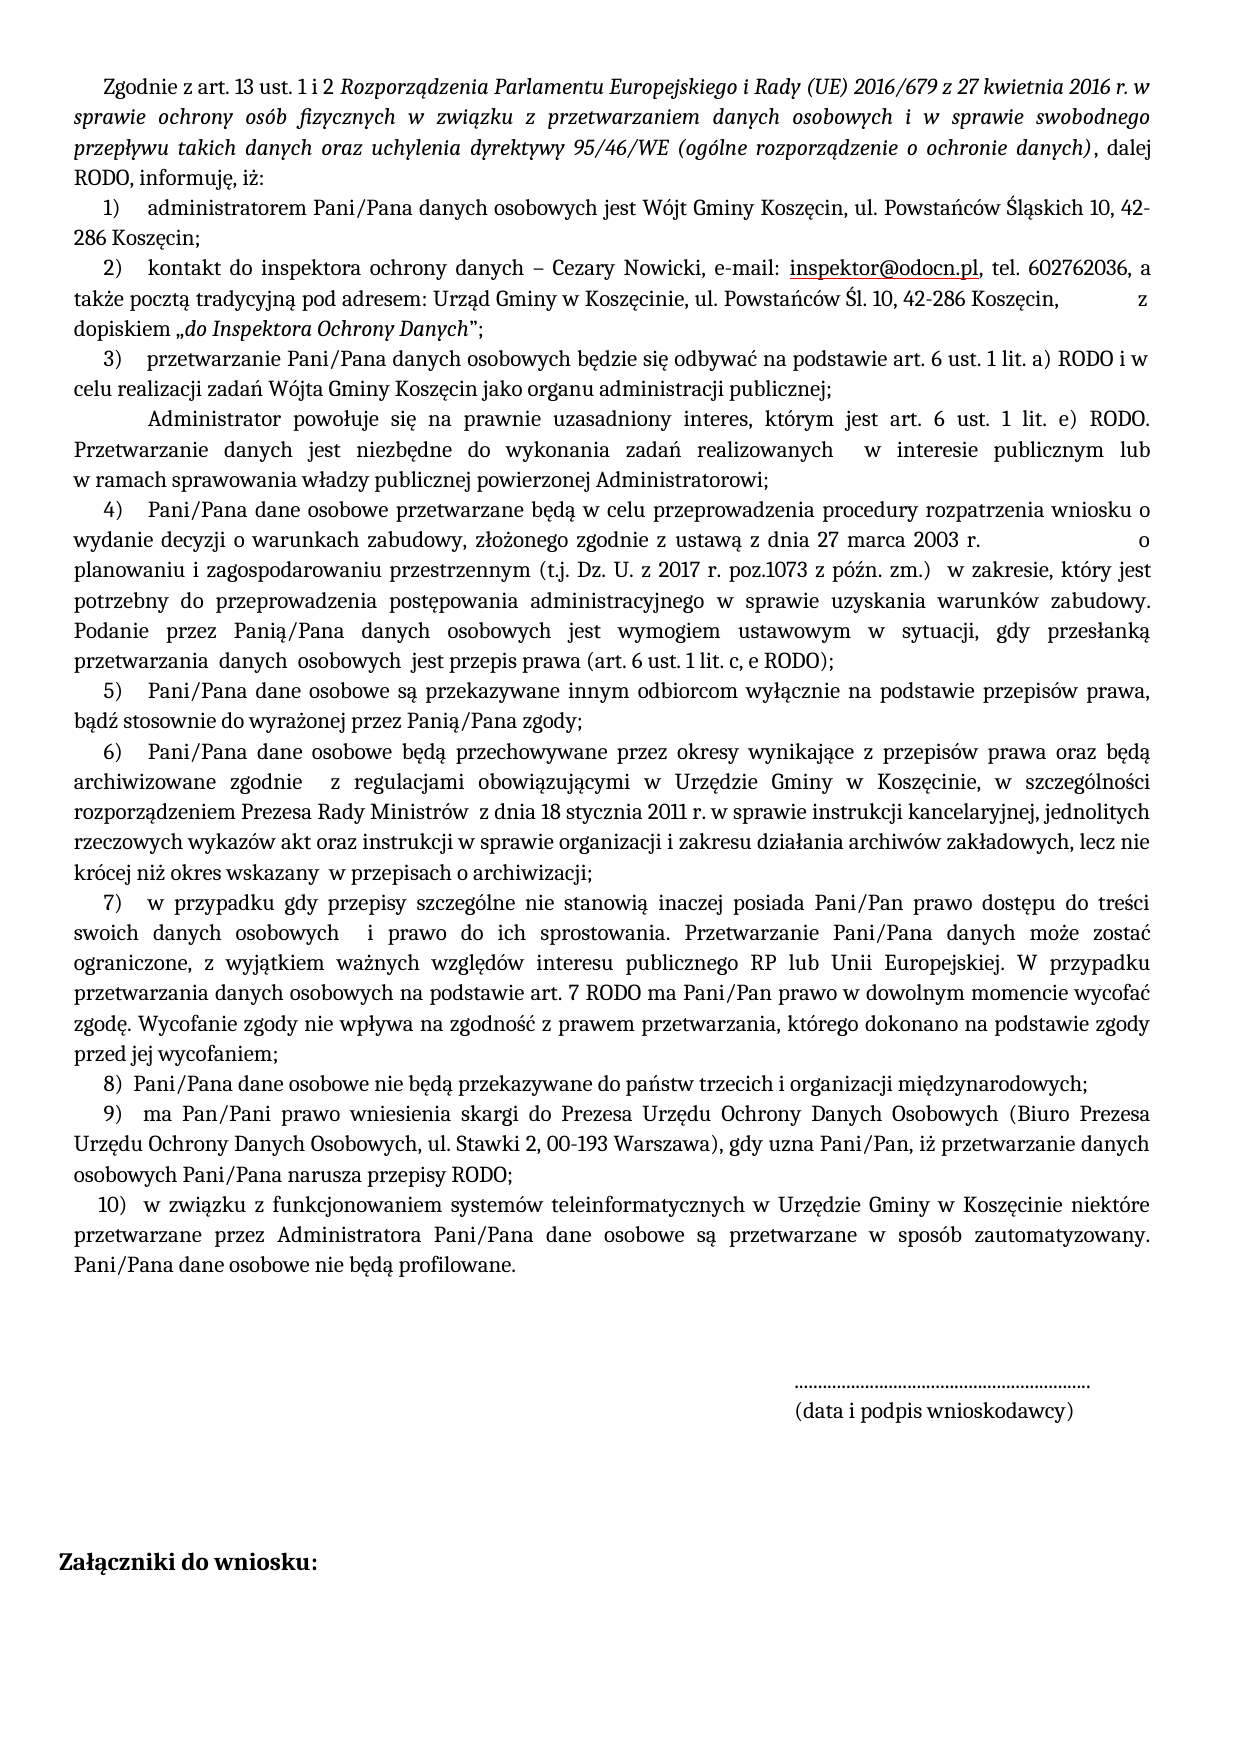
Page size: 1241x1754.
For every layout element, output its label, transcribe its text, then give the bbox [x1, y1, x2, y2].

text Zgodnie z art. 13 ust. 1 i 2 Rozporządzenia Parlamentu Europejskiego i Rady (UE) 2016/679 z 27 kwietnia 2016 r. w sprawie ochrony osób fizycznych w związku z przetwarzaniem danych osobowych i w sprawie swobodnego przepływu takich danych oraz uchylenia dyrektywy 95/46/WE (ogólne rozporządzenie o ochronie danych), dalej RODO, informuję, iż: [74, 74, 1152, 191]
text Administrator powołuje się na prawnie uzasadniony interes, którym jest art. 6 ust. 1 lit. e) RODO. Przetwarzanie danych jest niezbędne do wykonania zadań realizowanych w interesie publicznym lub w ramach sprawowania władzy publicznej powierzonej Administratorowi; [74, 406, 1152, 493]
text 9) ma Pan/Pani prawo wniesienia skargi do Prezesa Urzędu Ochrony Danych Osobowych (Biuro Prezesa Urzędu Ochrony Danych Osobowych, ul. Stawki 2, 00-193 Warszawa), gdy uzna Pani/Pan, iż przetwarzanie danych osobowych Pani/Pana narusza przepisy RODO; [74, 1101, 1152, 1188]
text 8) Pani/Pana dane osobowe nie będą przekazywane do państw trzecich i organizacji międzynarodowych; [74, 1071, 1152, 1097]
text 6) Pani/Pana dane osobowe będą przechowywane przez okresy wynikające z przepisów prawa oraz będą archiwizowane zgodnie z regulacjami obowiązującymi w Urzędzie Gminy w Koszęcinie, w szczególności rozporządzeniem Prezesa Rady Ministrów z dnia 18 stycznia 2011 r. w sprawie instrukcji kancelaryjnej, jednolitych rzeczowych wykazów akt oraz instrukcji w sprawie organizacji i zakresu działania archiwów zakładowych, lecz nie krócej niż okres wskazany w przepisach o archiwizacji; [74, 738, 1152, 886]
text 3) przetwarzanie Pani/Pana danych osobowych będzie się odbywać na podstawie art. 6 ust. 1 lit. a) RODO i w celu realizacji zadań Wójta Gminy Koszęcin jako organu administracji publicznej; [74, 346, 1152, 402]
text 5) Pani/Pana dane osobowe są przekazywane innym odbiorcom wyłącznie na podstawie przepisów prawa, bądź stosownie do wyrażonej przez Panią/Pana zgody; [74, 678, 1152, 734]
text ............................................................... [769, 1368, 1093, 1394]
text 7) w przypadku gdy przepisy szczególne nie stanowią inaczej posiada Pani/Pan prawo dostępu do treści swoich danych osobowych i prawo do ich sprostowania. Przetwarzanie Pani/Pana danych może zostać ograniczone, z wyjątkiem ważnych względów interesu publicznego RP lub Unii Europejskiej. W przypadku przetwarzania danych osobowych na podstawie art. 7 RODO ma Pani/Pan prawo w dowolnym momencie wycofać zgodę. Wycofanie zgody nie wpływa na zgodność z prawem przetwarzania, którego dokonano na podstawie zgody przed jej wycofaniem; [74, 889, 1152, 1067]
text 1) administratorem Pani/Pana danych osobowych jest Wójt Gminy Koszęcin, ul. Powstańców Śląskich 10, 42-286 Koszęcin; [74, 195, 1152, 251]
text (data i podpis wnioskodawcy) [738, 1398, 1093, 1424]
text Załączniki do wniosku: [59, 1548, 1181, 1577]
text 10) w związku z funkcjonowaniem systemów teleinformatycznych w Urzędzie Gminy w Koszęcinie niektóre przetwarzane przez Administratora Pani/Pana dane osobowe są przetwarzane w sposób zautomatyzowany. Pani/Pana dane osobowe nie będą profilowane. [74, 1192, 1152, 1278]
text 2) kontakt do inspektora ochrony danych – Cezary Nowicki, e-mail: inspektor@odocn.pl, tel. 602762036, a także pocztą tradycyjną pod adresem: Urząd Gminy w Koszęcinie, ul. Powstańców Śl. 10, 42-286 Koszęcin, z dopiskiem „do Inspektora Ochrony Danych”; [74, 255, 1152, 342]
text 4) Pani/Pana dane osobowe przetwarzane będą w celu przeprowadzenia procedury rozpatrzenia wniosku o wydanie decyzji o warunkach zabudowy, złożonego zgodnie z ustawą z dnia 27 marca 2003 r. o planowaniu i zagospodarowaniu przestrzennym (t.j. Dz. U. z 2017 r. poz.1073 z późn. zm.) w zakresie, który jest potrzebny do przeprowadzenia postępowania administracyjnego w sprawie uzyskania warunków zabudowy. Podanie przez Panią/Pana danych osobowych jest wymogiem ustawowym w sytuacji, gdy przesłanką przetwarzania danych osobowych jest przepis prawa (art. 6 ust. 1 lit. c, e RODO); [74, 497, 1152, 674]
